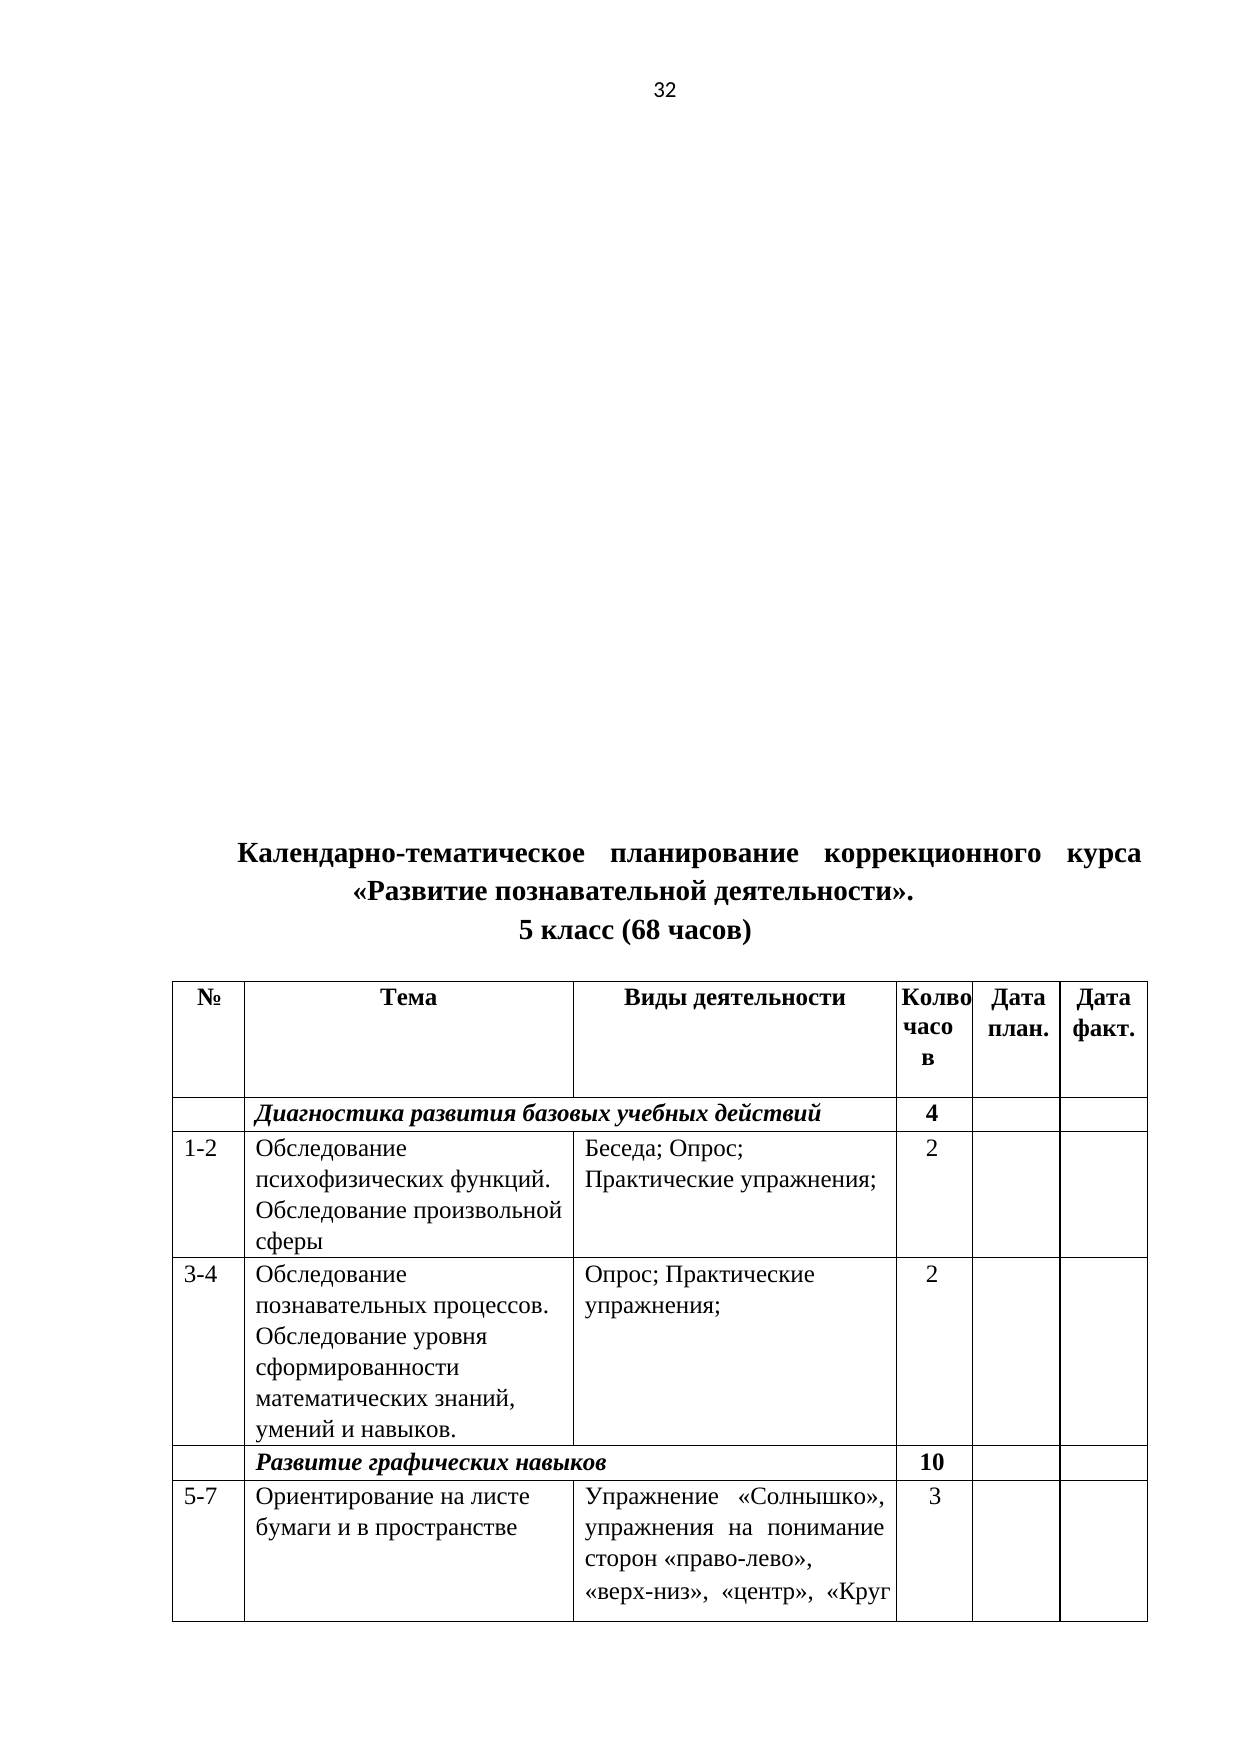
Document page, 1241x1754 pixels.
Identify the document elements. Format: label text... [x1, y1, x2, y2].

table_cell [574, 1481, 896, 1621]
table_cell Развитие графических навыков [245, 1446, 896, 1480]
text Календарно-тематическое планирование коррекционного курса «Развитие познавательной деятельности». [237, 836, 1142, 907]
table_cell Опрос; Практические упражнения; [574, 1258, 896, 1445]
table_cell [173, 1446, 244, 1480]
table_cell [1061, 1098, 1147, 1131]
table_cell [973, 1446, 1059, 1480]
table_cell 10 [897, 1446, 972, 1480]
table_cell [1061, 1481, 1147, 1621]
table_cell 3 [897, 1481, 972, 1621]
table_header Колво часо в [897, 982, 972, 1097]
table_cell Беседа; Опрос; Практические упражнения; [574, 1132, 896, 1257]
table_header Дата план. [973, 982, 1059, 1097]
table_cell 2 [897, 1258, 972, 1445]
table_cell [973, 1258, 1059, 1445]
table_cell 5-7 [173, 1481, 244, 1621]
table_cell [973, 1132, 1059, 1257]
table_cell [973, 1481, 1059, 1621]
table_cell [173, 1098, 244, 1131]
table_cell Обследование познавательных процессов. Обследование уровня сформированности математических знаний, умений и навыков. [245, 1258, 573, 1445]
table_cell [973, 1098, 1059, 1131]
table_cell Обследование психофизических функций. Обследование произвольной сферы [245, 1132, 573, 1257]
table_header Виды деятельности [574, 982, 896, 1097]
table_cell Диагностика развития базовых учебных действий [245, 1098, 896, 1131]
table_cell 3-4 [173, 1258, 244, 1445]
table_header Дата факт. [1061, 982, 1147, 1097]
table_cell [1061, 1446, 1147, 1480]
table_cell 4 [897, 1098, 972, 1131]
subtitle 5 класс (68 часов) [170, 912, 1101, 946]
table_cell [1061, 1132, 1147, 1257]
table_cell 1-2 [173, 1132, 244, 1257]
table_header № [173, 982, 244, 1097]
table_cell 2 [897, 1132, 972, 1257]
table_header Тема [245, 982, 573, 1097]
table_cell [245, 1481, 573, 1621]
table_cell [1061, 1258, 1147, 1445]
